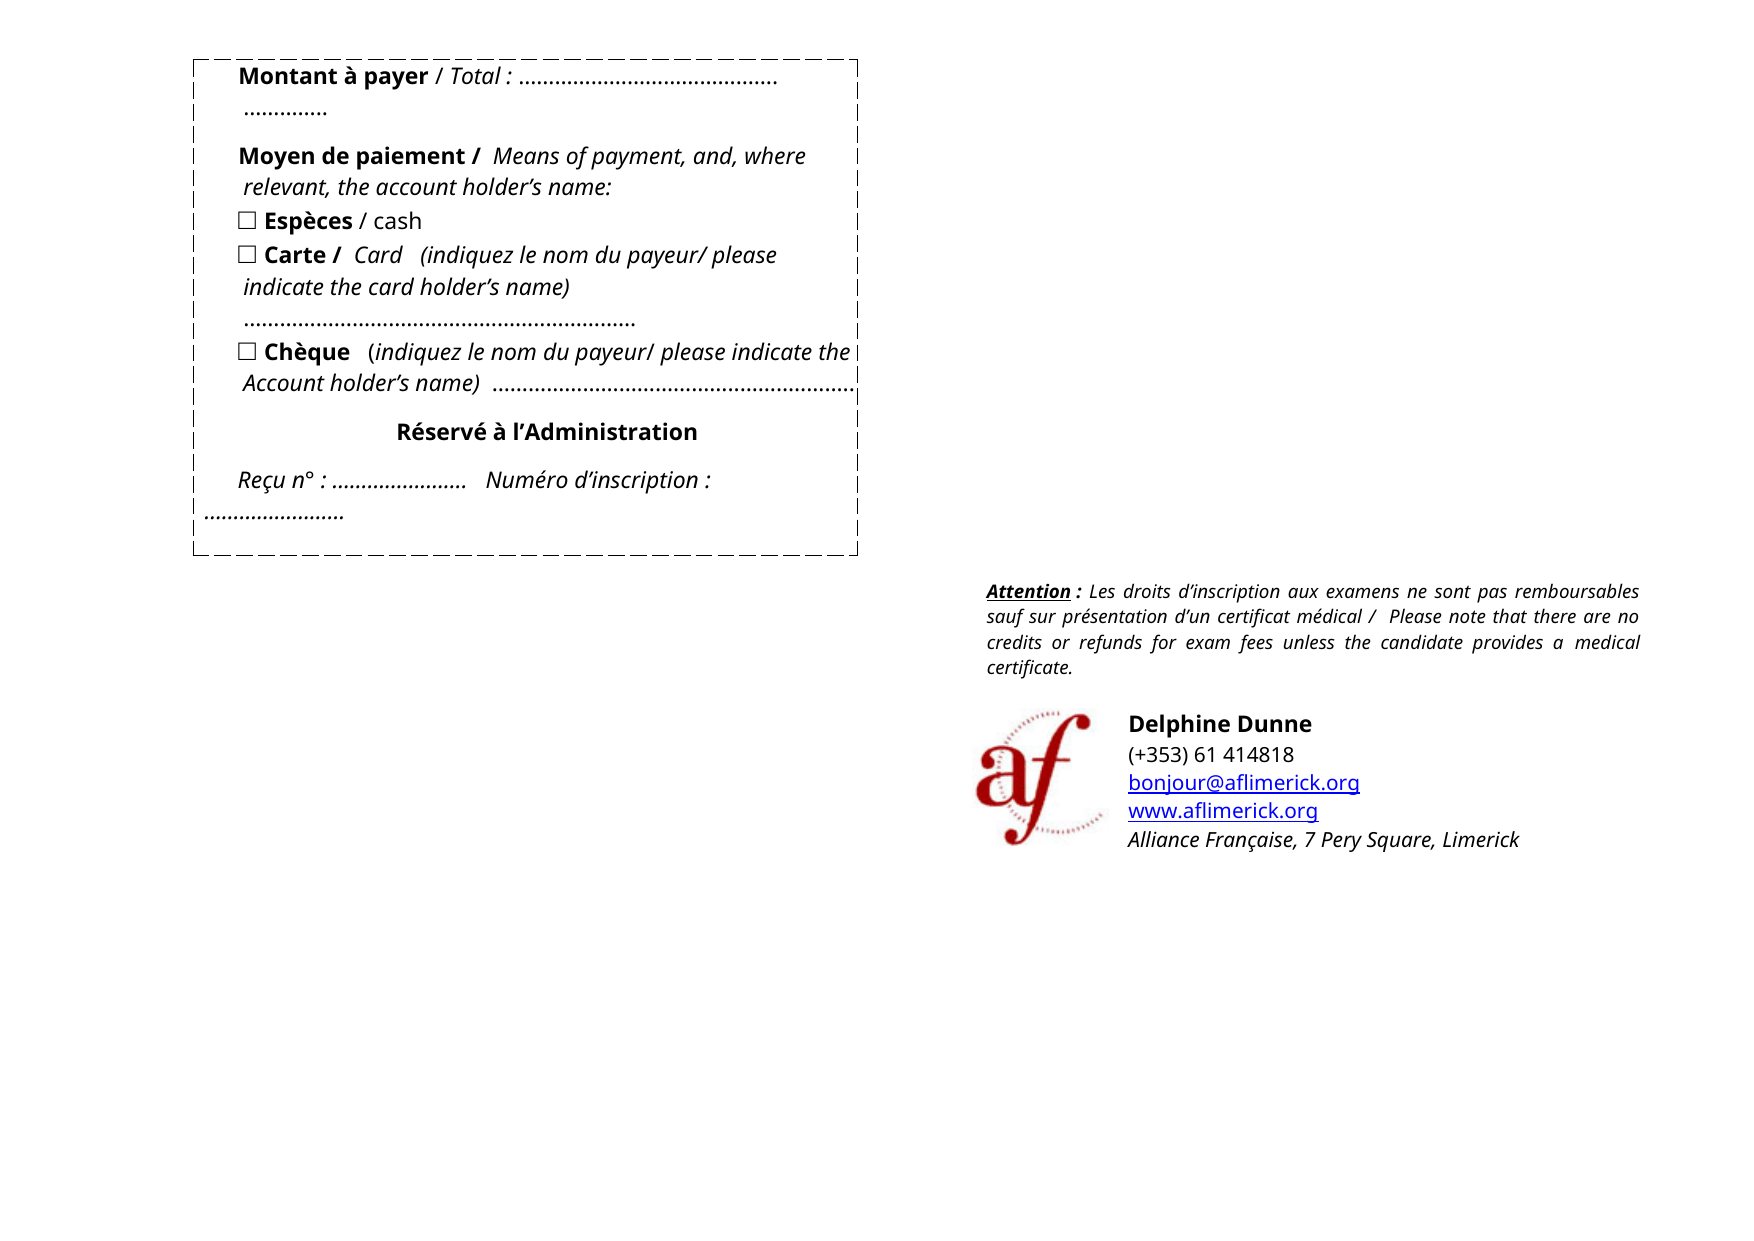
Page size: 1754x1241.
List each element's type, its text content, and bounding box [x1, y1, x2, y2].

text Attention : Les droits d’inscription aux examens ne sont pas remboursables sauf sur présentation d’un certificat médical / Please note that there are no credits or refunds for exam fees unless the candidate provides a medical certificate. [987, 578, 1640, 680]
picture [971, 708, 1110, 846]
table_header Delphine Dunne (+353) 61 414818 bonjour@aflimerick.org www.aflimerick.org Alliance Française, 7 Pery Square, Limerick [972, 709, 1640, 853]
